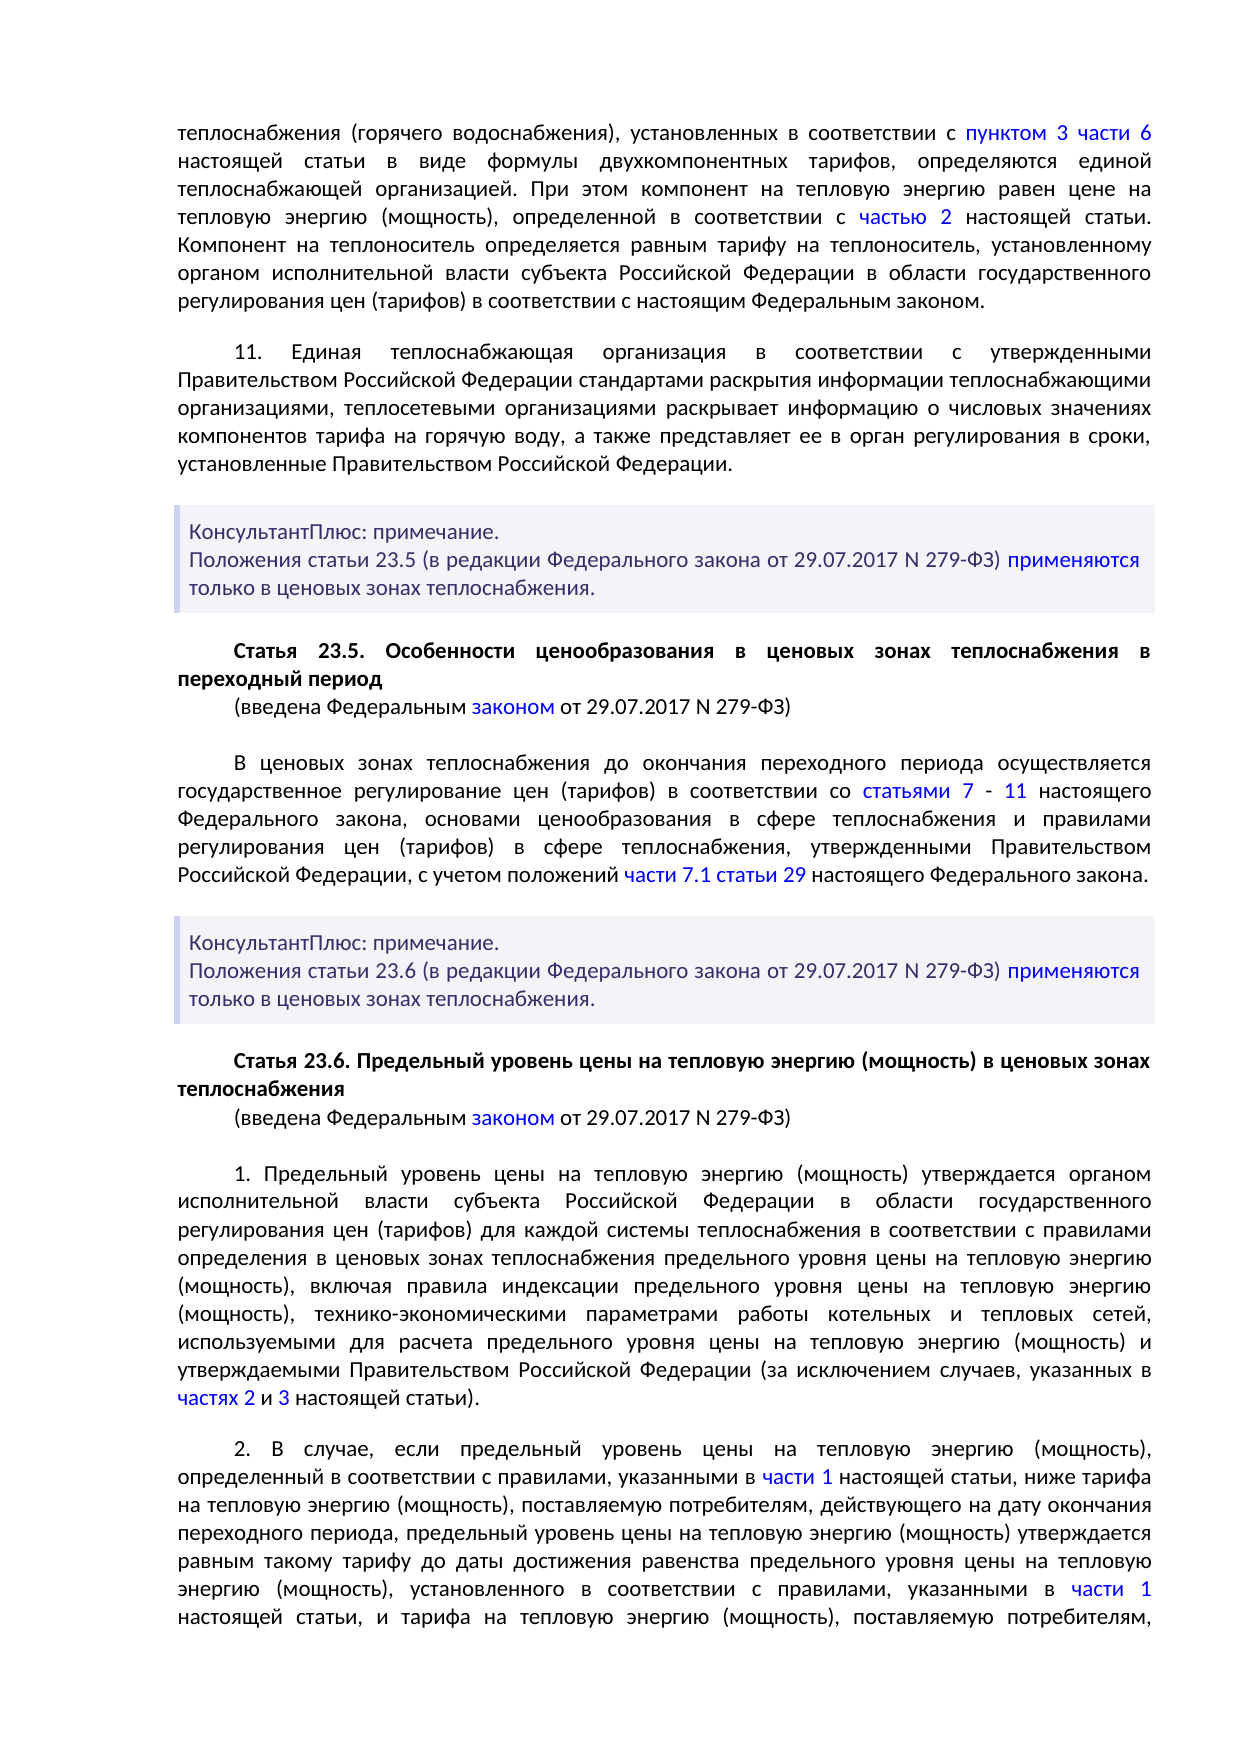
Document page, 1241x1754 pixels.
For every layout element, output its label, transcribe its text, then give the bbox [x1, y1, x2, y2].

text (введена Федеральным законом от 29.07.2017 N 279-ФЗ) [177, 692, 1152, 720]
table_header КонсультантПлюс: примечание. Положения статьи 23.5 (в редакции Федерального закона от 29.07.2017 N 279-ФЗ) применяются только в ценовых зонах теплоснабжения. [180, 505, 1149, 613]
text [177, 118, 1152, 314]
text 11. Единая теплоснабжающая организация в соответствии с утвержденными Правительством Российской Федерации стандартами раскрытия информации теплоснабжающими организациями, теплосетевыми организациями раскрывает информацию о числовых значениях компонентов тарифа на горячую воду, а также представляет ее в орган регулирования в сроки, установленные Правительством Российской Федерации. [177, 337, 1152, 477]
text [177, 1434, 1152, 1630]
title Статья 23.5. Особенности ценообразования в ценовых зонах теплоснабжения в переходный период [177, 636, 1152, 692]
title Статья 23.6. Предельный уровень цены на тепловую энергию (мощность) в ценовых зонах теплоснабжения [177, 1047, 1152, 1103]
text (введена Федеральным законом от 29.07.2017 N 279-ФЗ) [177, 1103, 1152, 1131]
text В ценовых зонах теплоснабжения до окончания переходного периода осуществляется государственное регулирование цен (тарифов) в соответствии со статьями 7 - 11 настоящего Федерального закона, основами ценообразования в сфере теплоснабжения и правилами регулирования цен (тарифов) в сфере теплоснабжения, утвержденными Правительством Российской Федерации, с учетом положений части 7.1 статьи 29 настоящего Федерального закона. [177, 748, 1152, 888]
text 1. Предельный уровень цены на тепловую энергию (мощность) утверждается органом исполнительной власти субъекта Российской Федерации в области государственного регулирования цен (тарифов) для каждой системы теплоснабжения в соответствии с правилами определения в ценовых зонах теплоснабжения предельного уровня цены на тепловую энергию (мощность), включая правила индексации предельного уровня цены на тепловую энергию (мощность), технико-экономическими параметрами работы котельных и тепловых сетей, используемыми для расчета предельного уровня цены на тепловую энергию (мощность) и утверждаемыми Правительством Российской Федерации (за исключением случаев, указанных в частях 2 и 3 настоящей статьи). [177, 1159, 1152, 1411]
table_header КонсультантПлюс: примечание. Положения статьи 23.6 (в редакции Федерального закона от 29.07.2017 N 279-ФЗ) применяются только в ценовых зонах теплоснабжения. [180, 916, 1149, 1024]
